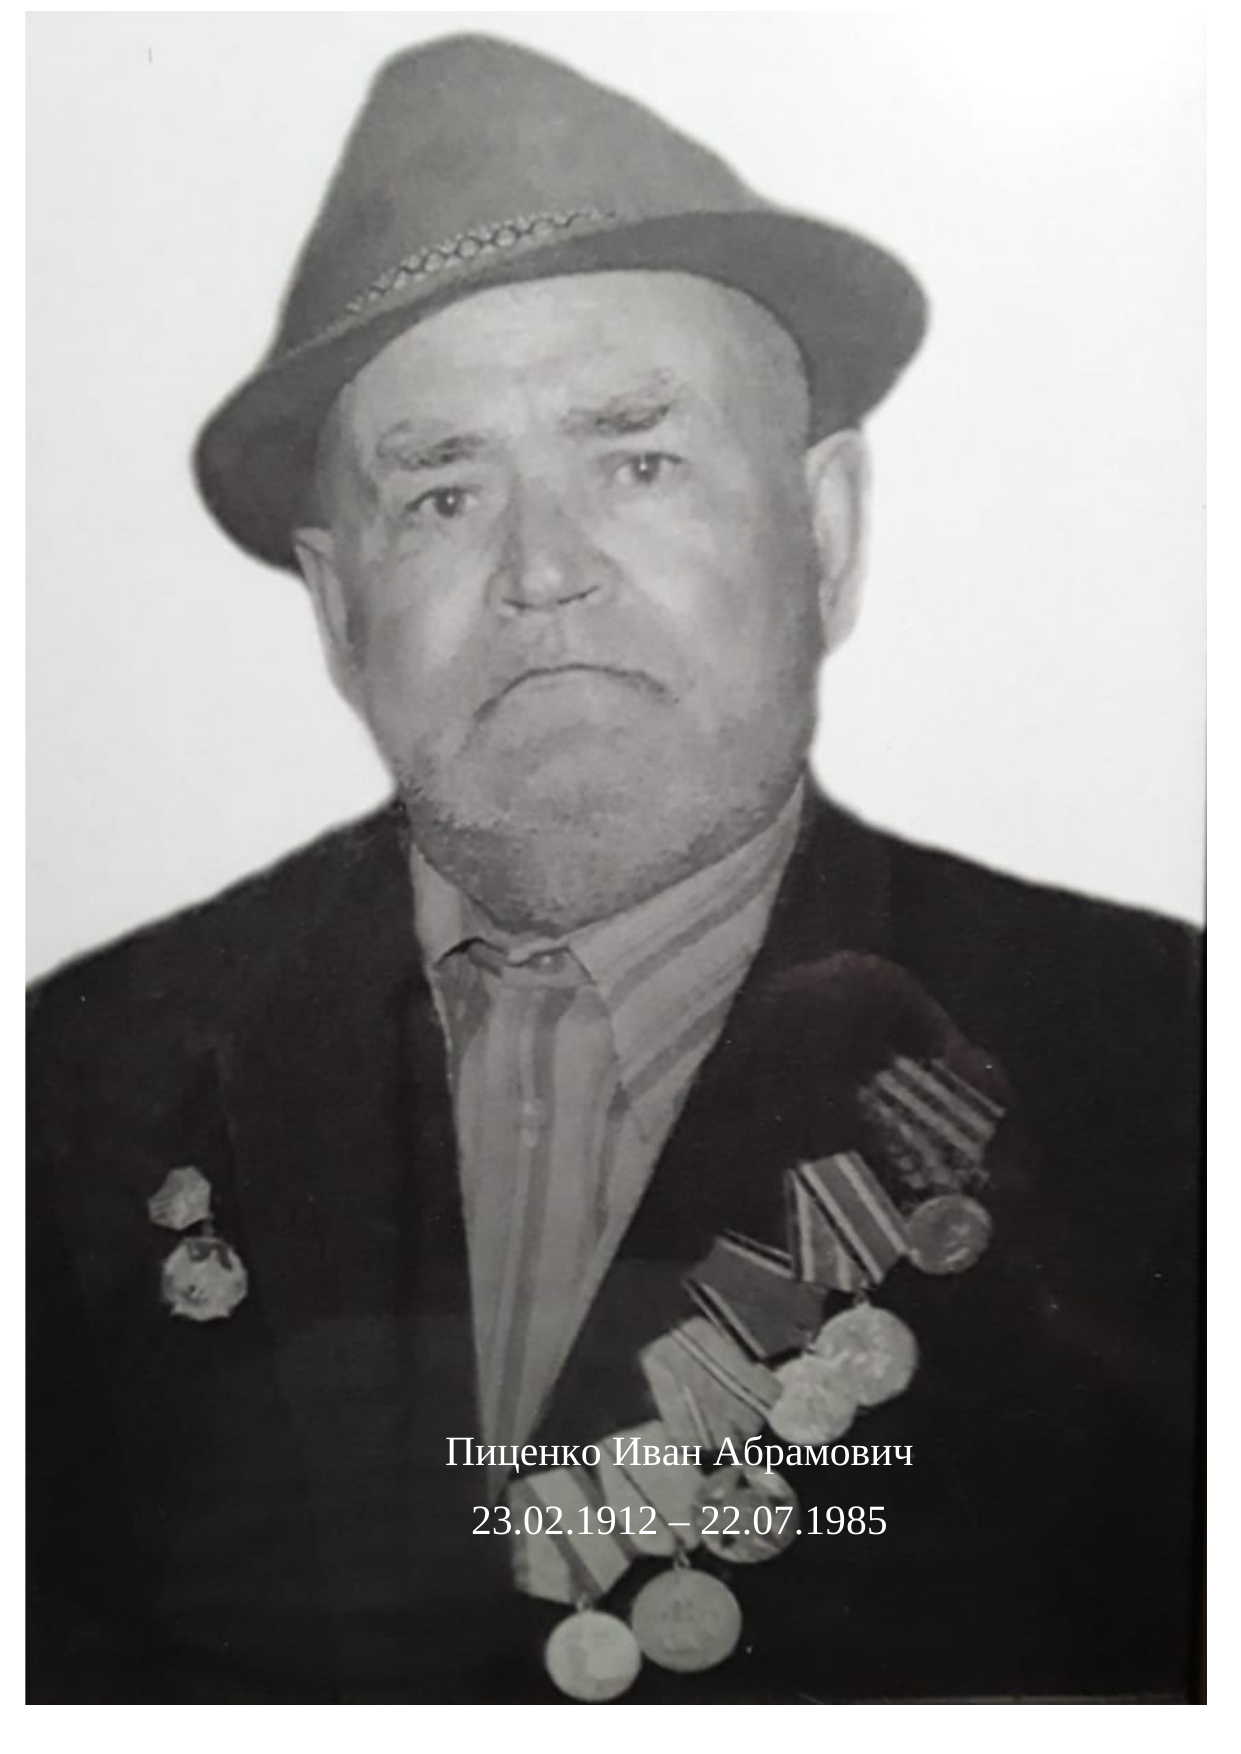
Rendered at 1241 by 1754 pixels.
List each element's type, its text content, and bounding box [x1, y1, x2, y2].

text 23.02.1912 – 22.07.1985 [177, 1496, 1181, 1543]
picture [25, 11, 1207, 1705]
text Пиценко Иван Абрамович [177, 1427, 1181, 1475]
